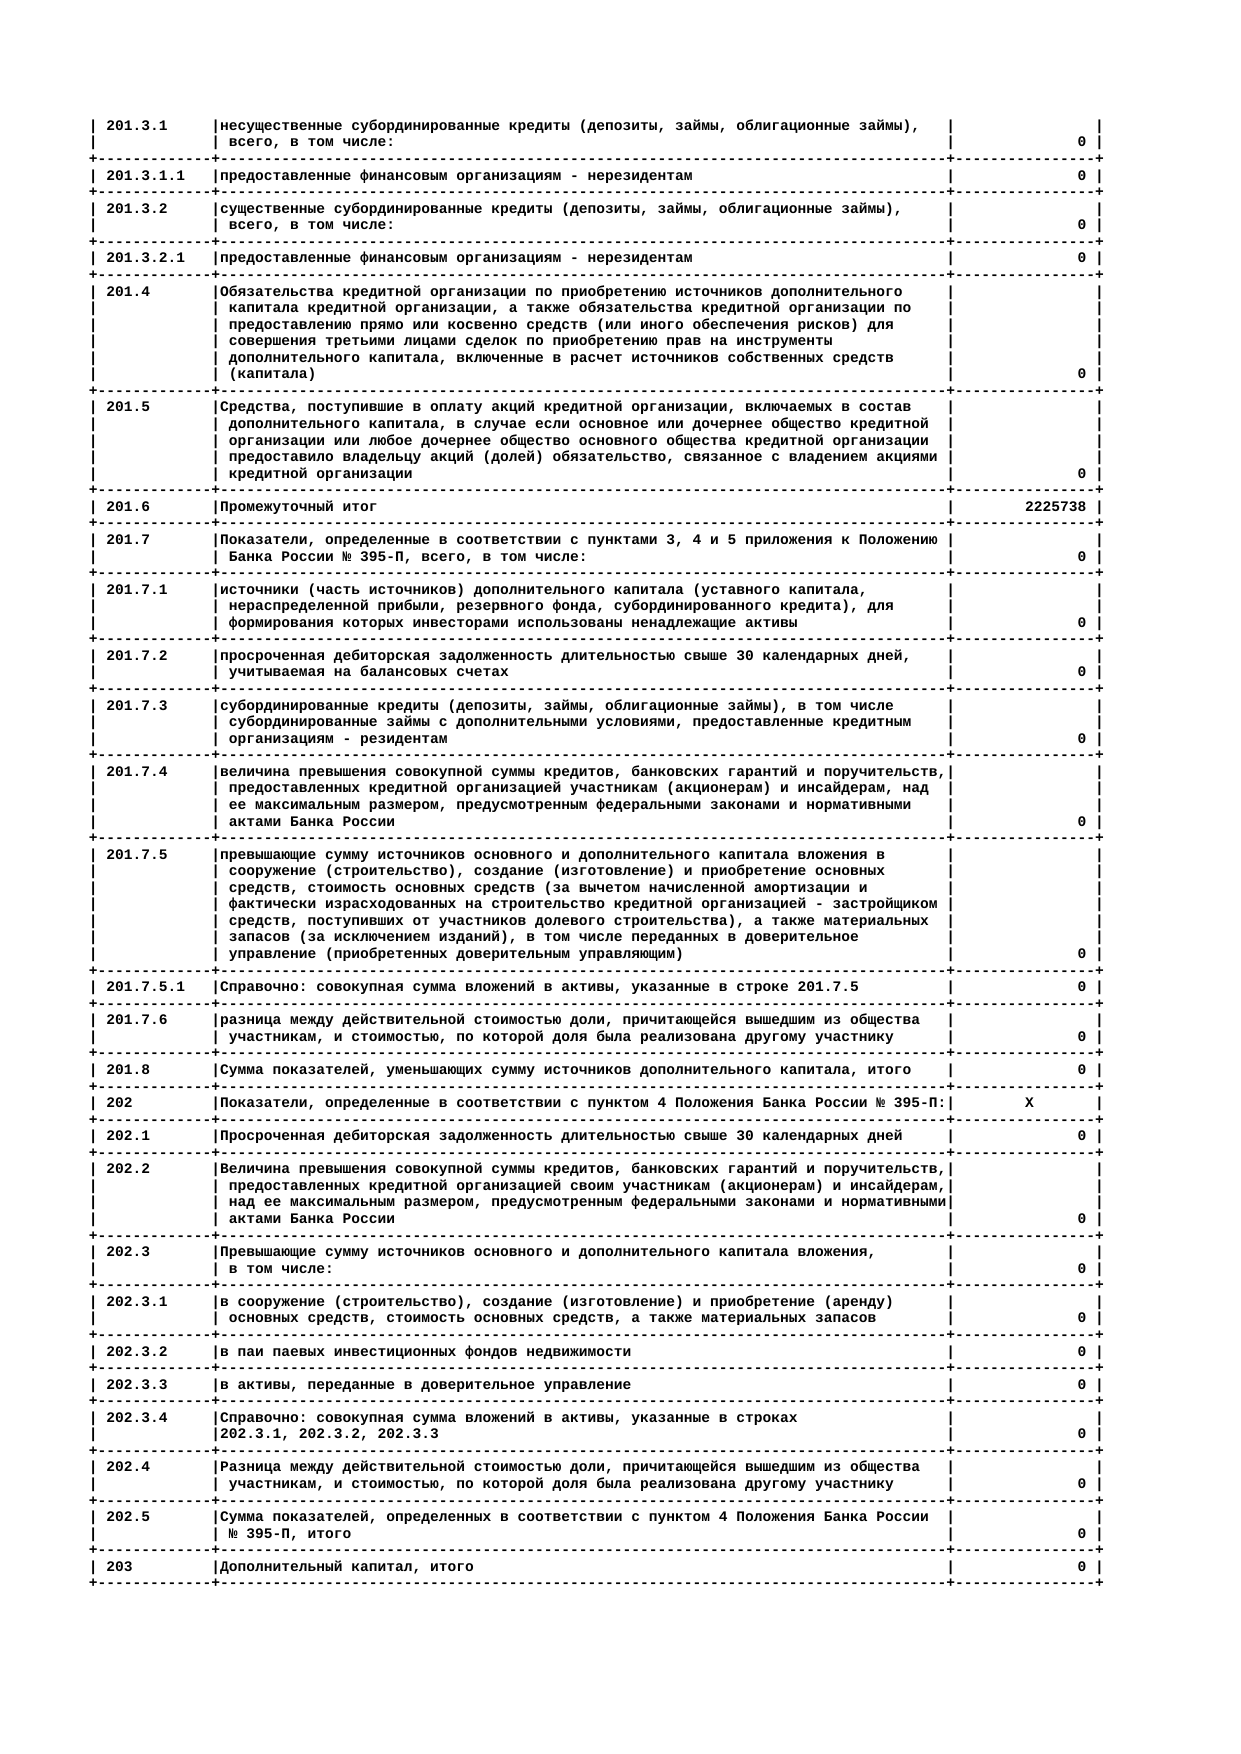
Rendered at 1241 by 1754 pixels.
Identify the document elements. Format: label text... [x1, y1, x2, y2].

text | 201.3.2.1 |предоставленные финансовым организациям - нерезидентам | 0 | [89, 251, 1181, 267]
text +-------------+-----------------------------------------------------------------------------------+----------------+ [89, 565, 1181, 582]
text | 203 |Дополнительный капитал, итого | 0 | [89, 1559, 1181, 1576]
text | | основных средств, стоимость основных средств, а также материальных запасов | 0 | [89, 1311, 1181, 1327]
text +-------------+-----------------------------------------------------------------------------------+----------------+ [89, 996, 1181, 1012]
text | | предоставило владельцу акций (долей) обязательство, связанное с владением акциями | | [89, 449, 1181, 466]
text | | актами Банка России | 0 | [89, 814, 1181, 830]
text | | предоставлению прямо или косвенно средств (или иного обеспечения рисков) для | | [89, 317, 1181, 333]
text +-------------+-----------------------------------------------------------------------------------+----------------+ [89, 1145, 1181, 1162]
text +-------------+-----------------------------------------------------------------------------------+----------------+ [89, 1360, 1181, 1377]
text +-------------+-----------------------------------------------------------------------------------+----------------+ [89, 1327, 1181, 1344]
text +-------------+-----------------------------------------------------------------------------------+----------------+ [89, 383, 1181, 400]
text +-------------+-----------------------------------------------------------------------------------+----------------+ [89, 632, 1181, 648]
text | | участникам, и стоимостью, по которой доля была реализована другому участнику | 0 | [89, 1029, 1181, 1046]
text | | запасов (за исключением изданий), в том числе переданных в доверительное | | [89, 930, 1181, 946]
text +-------------+-----------------------------------------------------------------------------------+----------------+ [89, 482, 1181, 499]
text | 201.7.2 |просроченная дебиторская задолженность длительностью свыше 30 календарных дней, | | [89, 648, 1181, 665]
text | 201.7.4 |величина превышения совокупной суммы кредитов, банковских гарантий и поручительств,| | [89, 764, 1181, 781]
text | | управление (приобретенных доверительным управляющим) | 0 | [89, 946, 1181, 963]
text +-------------+-----------------------------------------------------------------------------------+----------------+ [89, 1493, 1181, 1509]
text +-------------+-----------------------------------------------------------------------------------+----------------+ [89, 267, 1181, 284]
text | 202.3.4 |Справочно: совокупная сумма вложений в активы, указанные в строках | | [89, 1410, 1181, 1427]
text | 201.8 |Сумма показателей, уменьшающих сумму источников дополнительного капитала, итого | 0 | [89, 1062, 1181, 1079]
text | 202 |Показатели, определенные в соответствии с пунктом 4 Положения Банка России № 395-П:| Х | [89, 1095, 1181, 1112]
text | 202.3.2 |в паи паевых инвестиционных фондов недвижимости | 0 | [89, 1344, 1181, 1360]
text | 202.3.3 |в активы, переданные в доверительное управление | 0 | [89, 1377, 1181, 1393]
text | 202.3 |Превышающие сумму источников основного и дополнительного капитала вложения, | | [89, 1244, 1181, 1261]
text +-------------+-----------------------------------------------------------------------------------+----------------+ [89, 1542, 1181, 1559]
text | | предоставленных кредитной организацией участникам (акционерам) и инсайдерам, над | | [89, 781, 1181, 797]
text | |202.3.1, 202.3.2, 202.3.3 | 0 | [89, 1427, 1181, 1443]
text | | № 395-П, итого | 0 | [89, 1526, 1181, 1542]
text +-------------+-----------------------------------------------------------------------------------+----------------+ [89, 1046, 1181, 1062]
text | | средств, поступивших от участников долевого строительства), а также материальных | | [89, 913, 1181, 930]
text +-------------+-----------------------------------------------------------------------------------+----------------+ [89, 184, 1181, 201]
text | 201.3.1.1 |предоставленные финансовым организациям - нерезидентам | 0 | [89, 168, 1181, 184]
text | 201.7.6 |разница между действительной стоимостью доли, причитающейся вышедшим из общества | | [89, 1012, 1181, 1029]
text | | организациям - резидентам | 0 | [89, 731, 1181, 747]
text | 201.5 |Средства, поступившие в оплату акций кредитной организации, включаемых в состав | | [89, 400, 1181, 416]
text | 201.3.2 |существенные субординированные кредиты (депозиты, займы, облигационные займы), | | [89, 201, 1181, 217]
text | | участникам, и стоимостью, по которой доля была реализована другому участнику | 0 | [89, 1476, 1181, 1493]
text | | предоставленных кредитной организацией своим участникам (акционерам) и инсайдерам,| | [89, 1178, 1181, 1195]
text | | Банка России № 395-П, всего, в том числе: | 0 | [89, 549, 1181, 565]
text | | совершения третьими лицами сделок по приобретению прав на инструменты | | [89, 333, 1181, 350]
text | 201.7.1 |источники (часть источников) дополнительного капитала (уставного капитала, | | [89, 582, 1181, 598]
text | 202.4 |Разница между действительной стоимостью доли, причитающейся вышедшим из общества | | [89, 1460, 1181, 1476]
text +-------------+-----------------------------------------------------------------------------------+----------------+ [89, 1393, 1181, 1410]
text | | дополнительного капитала, в случае если основное или дочернее общество кредитной | | [89, 416, 1181, 433]
text +-------------+-----------------------------------------------------------------------------------+----------------+ [89, 1576, 1181, 1592]
text +-------------+-----------------------------------------------------------------------------------+----------------+ [89, 1277, 1181, 1294]
text | | учитываемая на балансовых счетах | 0 | [89, 665, 1181, 681]
text | | средств, стоимость основных средств (за вычетом начисленной амортизации и | | [89, 880, 1181, 897]
text | 201.4 |Обязательства кредитной организации по приобретению источников дополнительного | | [89, 284, 1181, 300]
text +-------------+-----------------------------------------------------------------------------------+----------------+ [89, 1112, 1181, 1128]
text | 202.1 |Просроченная дебиторская задолженность длительностью свыше 30 календарных дней | 0 | [89, 1128, 1181, 1145]
text | | субординированные займы с дополнительными условиями, предоставленные кредитным | | [89, 714, 1181, 731]
text | 202.2 |Величина превышения совокупной суммы кредитов, банковских гарантий и поручительств,| | [89, 1162, 1181, 1178]
text | 201.6 |Промежуточный итог | 2225738 | [89, 499, 1181, 516]
text | 201.7.3 |субординированные кредиты (депозиты, займы, облигационные займы), в том числе | | [89, 698, 1181, 714]
text +-------------+-----------------------------------------------------------------------------------+----------------+ [89, 1228, 1181, 1244]
text | 201.7 |Показатели, определенные в соответствии с пунктами 3, 4 и 5 приложения к Положению | | [89, 532, 1181, 549]
text | 201.7.5 |превышающие сумму источников основного и дополнительного капитала вложения в | | [89, 847, 1181, 863]
text +-------------+-----------------------------------------------------------------------------------+----------------+ [89, 830, 1181, 847]
text | 202.3.1 |в сооружение (строительство), создание (изготовление) и приобретение (аренду) | | [89, 1294, 1181, 1311]
text | | дополнительного капитала, включенные в расчет источников собственных средств | | [89, 350, 1181, 367]
text | | сооружение (строительство), создание (изготовление) и приобретение основных | | [89, 863, 1181, 880]
text | | нераспределенной прибыли, резервного фонда, субординированного кредита), для | | [89, 598, 1181, 615]
text | | кредитной организации | 0 | [89, 466, 1181, 482]
text | 201.3.1 |несущественные субординированные кредиты (депозиты, займы, облигационные займы), | | [89, 118, 1181, 135]
text | | организации или любое дочернее общество основного общества кредитной организации | | [89, 433, 1181, 449]
text | | актами Банка России | 0 | [89, 1211, 1181, 1228]
text +-------------+-----------------------------------------------------------------------------------+----------------+ [89, 234, 1181, 251]
text | 202.5 |Сумма показателей, определенных в соответствии с пунктом 4 Положения Банка России | | [89, 1509, 1181, 1526]
text +-------------+-----------------------------------------------------------------------------------+----------------+ [89, 1079, 1181, 1095]
text | 201.7.5.1 |Справочно: совокупная сумма вложений в активы, указанные в строке 201.7.5 | 0 | [89, 979, 1181, 996]
text +-------------+-----------------------------------------------------------------------------------+----------------+ [89, 963, 1181, 979]
text | | формирования которых инвесторами использованы ненадлежащие активы | 0 | [89, 615, 1181, 632]
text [89, 151, 1181, 168]
text | | в том числе: | 0 | [89, 1261, 1181, 1277]
text | | ее максимальным размером, предусмотренным федеральными законами и нормативными | | [89, 797, 1181, 814]
text +-------------+-----------------------------------------------------------------------------------+----------------+ [89, 1443, 1181, 1460]
text +-------------+-----------------------------------------------------------------------------------+----------------+ [89, 681, 1181, 698]
text | | (капитала) | 0 | [89, 367, 1181, 383]
text | | всего, в том числе: | 0 | [89, 135, 1181, 151]
text +-------------+-----------------------------------------------------------------------------------+----------------+ [89, 516, 1181, 532]
text | | капитала кредитной организации, а также обязательства кредитной организации по | | [89, 300, 1181, 317]
text | | фактически израсходованных на строительство кредитной организацией - застройщиком | | [89, 897, 1181, 913]
text | | всего, в том числе: | 0 | [89, 217, 1181, 234]
text | | над ее максимальным размером, предусмотренным федеральными законами и нормативными| | [89, 1195, 1181, 1211]
text +-------------+-----------------------------------------------------------------------------------+----------------+ [89, 747, 1181, 764]
